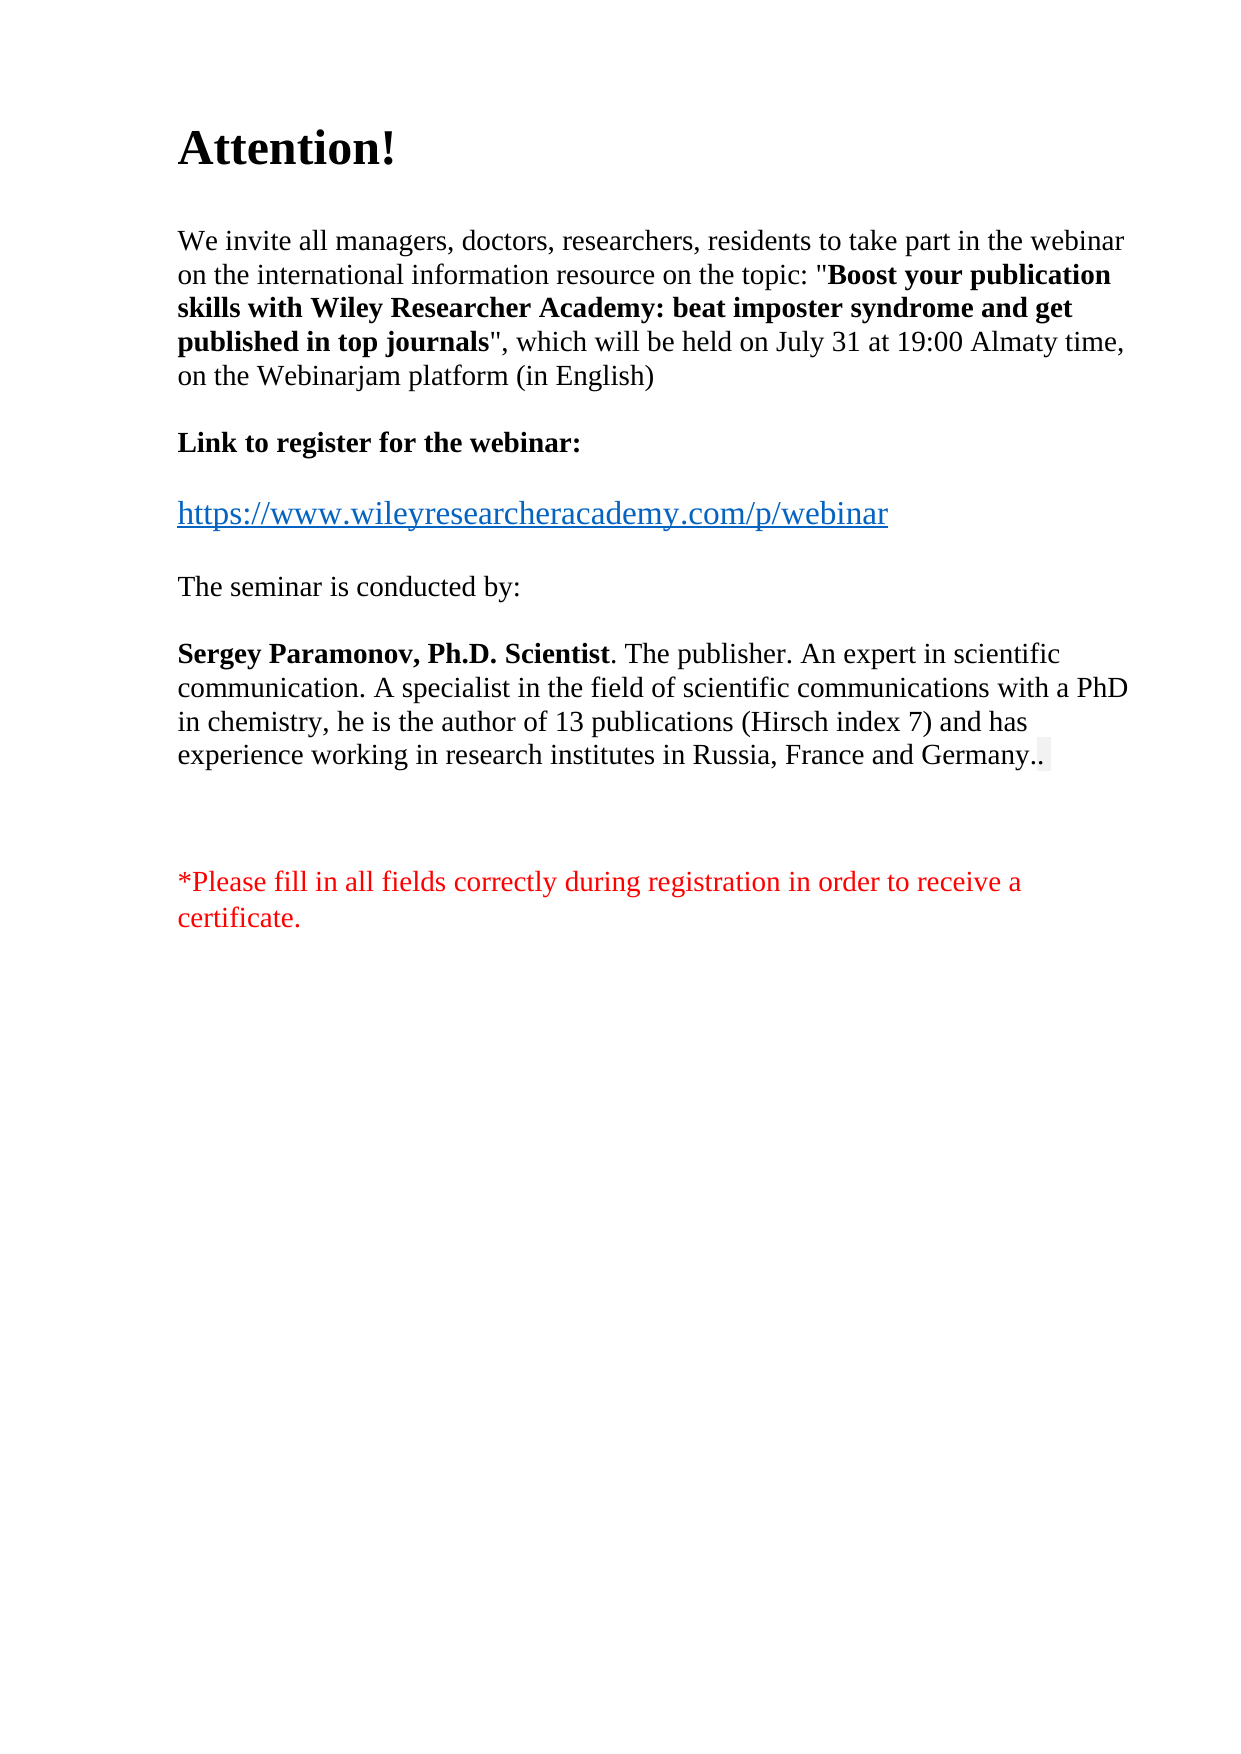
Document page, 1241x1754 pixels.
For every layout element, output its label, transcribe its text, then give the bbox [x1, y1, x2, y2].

text Attention! [177, 118, 1152, 176]
text *Please fill in all fields correctly during registration in order to receive a certificate. [177, 864, 1152, 933]
text Link to register for the webinar: [177, 425, 1152, 459]
text We invite all managers, doctors, researchers, residents to take part in the webinar on the international information resource on the topic: "Boost your publication skills with Wiley Researcher Academy: beat imposter syndrome and get published in top journals", which will be held on July 31 at 19:00 Almaty time, on the Webinarjam platform (in English) [177, 223, 1152, 391]
text https://www.wileyresearcheracademy.com/p/webinar [177, 493, 1152, 531]
text Sergey Paramonov, Ph.D. Scientist. The publisher. An expert in scientific communication. A specialist in the field of scientific communications with a PhD in chemistry, he is the author of 13 publications (Hirsch index 7) and has experience working in research institutes in Russia, France and Germany.. [177, 637, 1152, 771]
text The seminar is conducted by: [177, 569, 1152, 603]
